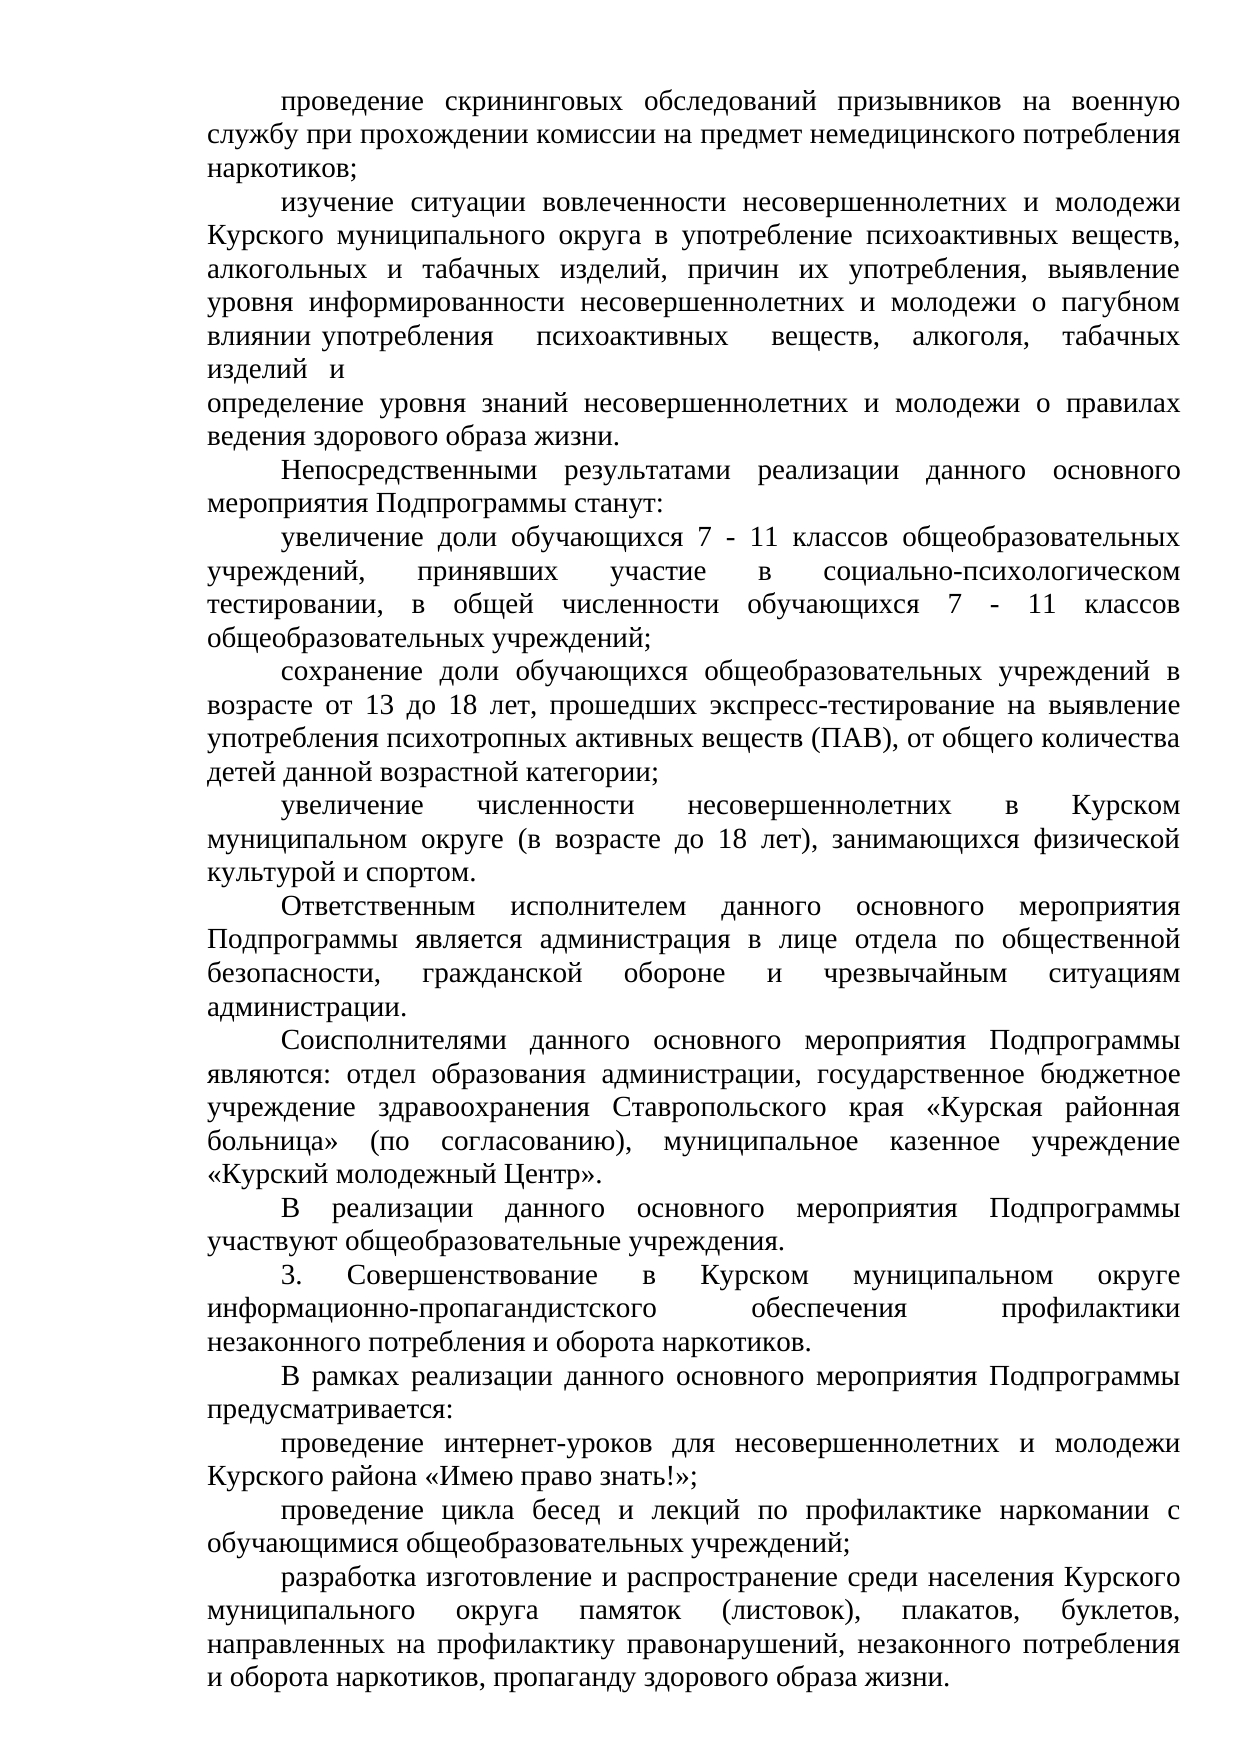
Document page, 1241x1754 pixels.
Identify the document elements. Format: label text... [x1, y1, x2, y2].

text Непосредственными результатами реализации данного основного мероприятия Подпрограммы станут: [207, 452, 1181, 519]
text Соисполнителями данного основного мероприятия Подпрограммы являются: отдел образования администрации, государственное бюджетное учреждение здравоохранения Ставропольского края «Курская районная больница» (по согласованию), муниципальное казенное учреждение «Курский молодежный Центр». [207, 1022, 1181, 1190]
text увеличение численности несовершеннолетних в Курском муниципальном округе (в возрасте до 18 лет), занимающихся физической культурой и спортом. [207, 787, 1181, 888]
text изучение ситуации вовлеченности несовершеннолетних и молодежи Курского муниципального округа в употребление психоактивных веществ, алкогольных и табачных изделий, причин их употребления, выявление уровня информированности несовершеннолетних и молодежи о пагубном влиянии употребления психоактивных веществ, алкоголя, табачных изделий и [207, 184, 1181, 385]
text проведение цикла бесед и лекций по профилактике наркомании с обучающимися общеобразовательных учреждений; [207, 1492, 1181, 1559]
text Ответственным исполнителем данного основного мероприятия Подпрограммы является администрация в лице отдела по общественной безопасности, гражданской обороне и чрезвычайным ситуациям администрации. [207, 888, 1181, 1022]
text определение уровня знаний несовершеннолетних и молодежи о правилах ведения здорового образа жизни. [207, 385, 1181, 452]
text 3. Совершенствование в Курском муниципальном округе информационно-пропагандистского обеспечения профилактики незаконного потребления и оборота наркотиков. [207, 1257, 1181, 1358]
text разработка изготовление и распространение среди населения Курского муниципального округа памяток (листовок), плакатов, буклетов, направленных на профилактику правонарушений, незаконного потребления и оборота наркотиков, пропаганду здорового образа жизни. [207, 1559, 1181, 1693]
text проведение интернет-уроков для несовершеннолетних и молодежи Курского района «Имею право знать!»; [207, 1425, 1181, 1492]
text сохранение доли обучающихся общеобразовательных учреждений в возрасте от 13 до 18 лет, прошедших экспресс-тестирование на выявление употребления психотропных активных веществ (ПАВ), от общего количества детей данной возрастной категории; [207, 653, 1181, 787]
text В реализации данного основного мероприятия Подпрограммы участвуют общеобразовательные учреждения. [207, 1190, 1181, 1257]
text В рамках реализации данного основного мероприятия Подпрограммы предусматривается: [207, 1358, 1181, 1425]
text увеличение доли обучающихся 7 - 11 классов общеобразовательных учреждений, принявших участие в социально-психологическом тестировании, в общей численности обучающихся 7 - 11 классов общеобразовательных учреждений; [207, 519, 1181, 653]
text проведение скрининговых обследований призывников на военную службу при прохождении комиссии на предмет немедицинского потребления наркотиков; [207, 83, 1181, 184]
